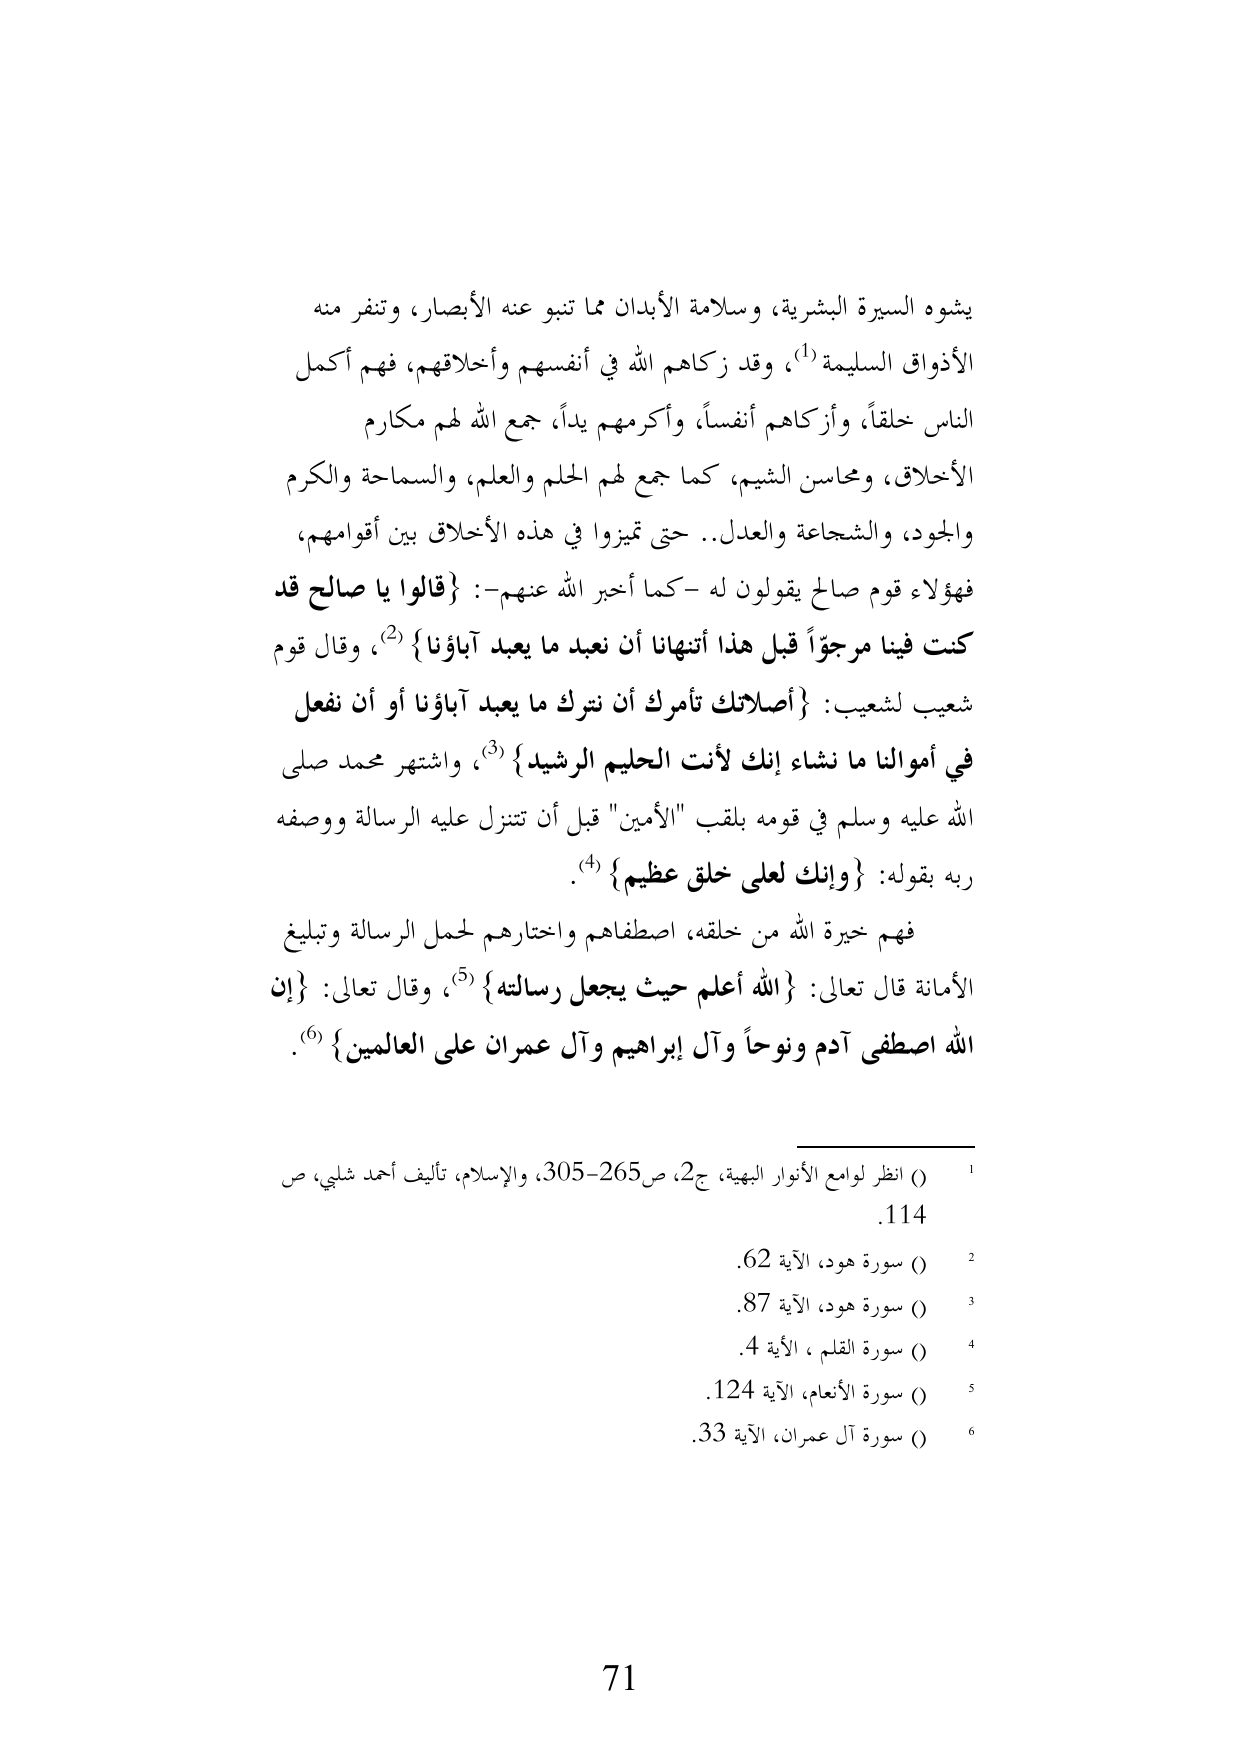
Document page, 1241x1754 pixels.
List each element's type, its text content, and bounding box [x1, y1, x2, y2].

text فهم خيرة الله من خلقه، اصطفاهم واختارهم لحمل الرسالة وتبليغ الأمانة قال تعالى: {الله أعلم حيث يجعل رسالته} ()، وقال تعالى: {إن الله اصطفى آدم ونوحاً وآل إبراهيم وآل عمران على العالمين} (). [266, 904, 974, 1075]
text قال تعالى: {وما أرسلنا من قبلك إلا رجالاً نوحي إليهم} ()، وقال تعالى: {وما أرسلنا من رسول إلا بلسان قومه ليبين لهم} ()، ويتصف هؤلاء الرسل والأنبياء بكمال العقل، وسلامة الفطرة، والصدق في القول والعمل، والأمانة في تبليغ ما عُهِد إليهم، والعصمة من كل ما يشوه السيرة البشرية، وسلامة الأبدان مما تنبو عنه الأبصار، وتنفر منه الأذواق السليمة ()، وقد زكاهم الله في أنفسهم وأخلاقهم، فهم أكمل الناس خلقاً، وأزكاهم أنفساً، وأكرمهم يداً، جمع الله لهم مكارم الأخلاق، ومحاسن الشيم، كما جمع لهم الحلم والعلم، والسماحة والكرم والجود، والشجاعة والعدل.. حتى تميزوا في هذه الأخلاق بين أقوامهم، فهؤلاء قوم صالح يقولون له -كما أخبر الله عنهم-: {قالوا يا صالح قد كنت فينا مرجوّاً قبل هذا أتنهانا أن نعبد ما يعبد آباؤنا} ()، وقال قوم شعيب لشعيب: {أصلاتك تأمرك أن نترك ما يعبد آباؤنا أو أن نفعل في أموالنا ما نشاء إنك لأنت الحليم الرشيد} ()، واشتهر محمد صلى الله عليه وسلم في قومه بلقب "الأمين" قبل أن تتنزل عليه الرسالة ووصفه ربه بقوله: {وإنك لعلى خلق عظيم} (). [266, 281, 974, 904]
